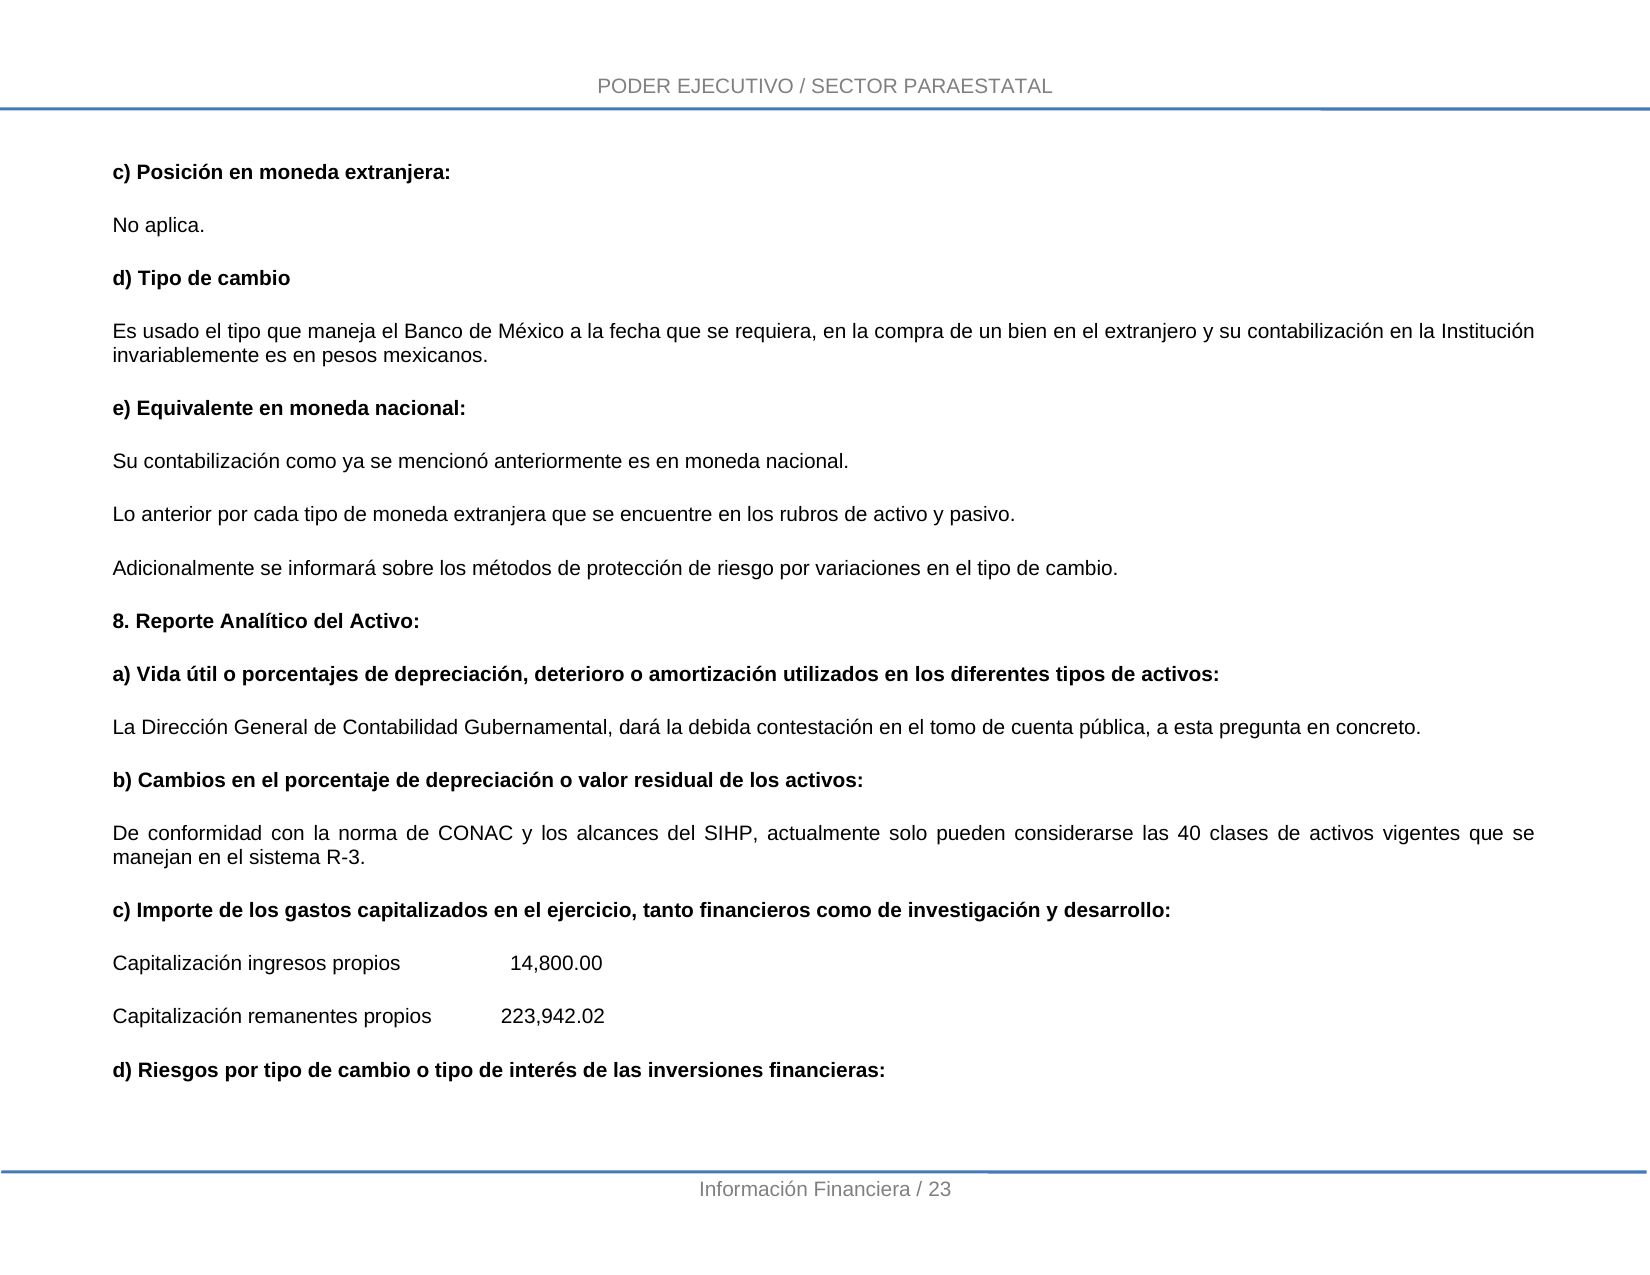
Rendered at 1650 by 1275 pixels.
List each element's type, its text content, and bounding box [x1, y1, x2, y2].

text Lo anterior por cada tipo de moneda extranjera que se encuentre en los rubros de activo y pasivo. [112, 502, 1538, 526]
text Adicionalmente se informará sobre los métodos de protección de riesgo por variaciones en el tipo de cambio. [112, 555, 1538, 579]
text La Dirección General de Contabilidad Gubernamental, dará la debida contestación en el tomo de cuenta pública, a esta pregunta en concreto. [112, 715, 1538, 739]
text c) Posición en moneda extranjera: [112, 159, 1538, 183]
text Capitalización ingresos propios 14,800.00 [112, 951, 1538, 975]
text d) Riesgos por tipo de cambio o tipo de interés de las inversiones financieras: [112, 1057, 1538, 1081]
text De conformidad con la norma de CONAC y los alcances del SIHP, actualmente solo pueden considerarse las 40 clases de activos vigentes que se manejan en el sistema R-3. [112, 821, 1538, 869]
text Su contabilización como ya se mencionó anteriormente es en moneda nacional. [112, 449, 1538, 473]
text e) Equivalente en moneda nacional: [112, 396, 1538, 420]
text Es usado el tipo que maneja el Banco de México a la fecha que se requiera, en la compra de un bien en el extranjero y su contabilización en la Institución invariablemente es en pesos mexicanos. [112, 319, 1538, 367]
text Capitalización remanentes propios 223,942.02 [112, 1004, 1538, 1028]
text No aplica. [112, 213, 1538, 237]
text a) Vida útil o porcentajes de depreciación, deterioro o amortización utilizados en los diferentes tipos de activos: [112, 662, 1538, 686]
text b) Cambios en el porcentaje de depreciación o valor residual de los activos: [112, 768, 1538, 792]
text c) Importe de los gastos capitalizados en el ejercicio, tanto financieros como de investigación y desarrollo: [112, 898, 1538, 922]
text d) Tipo de cambio [112, 266, 1538, 290]
text 8. Reporte Analítico del Activo: [112, 608, 1538, 632]
